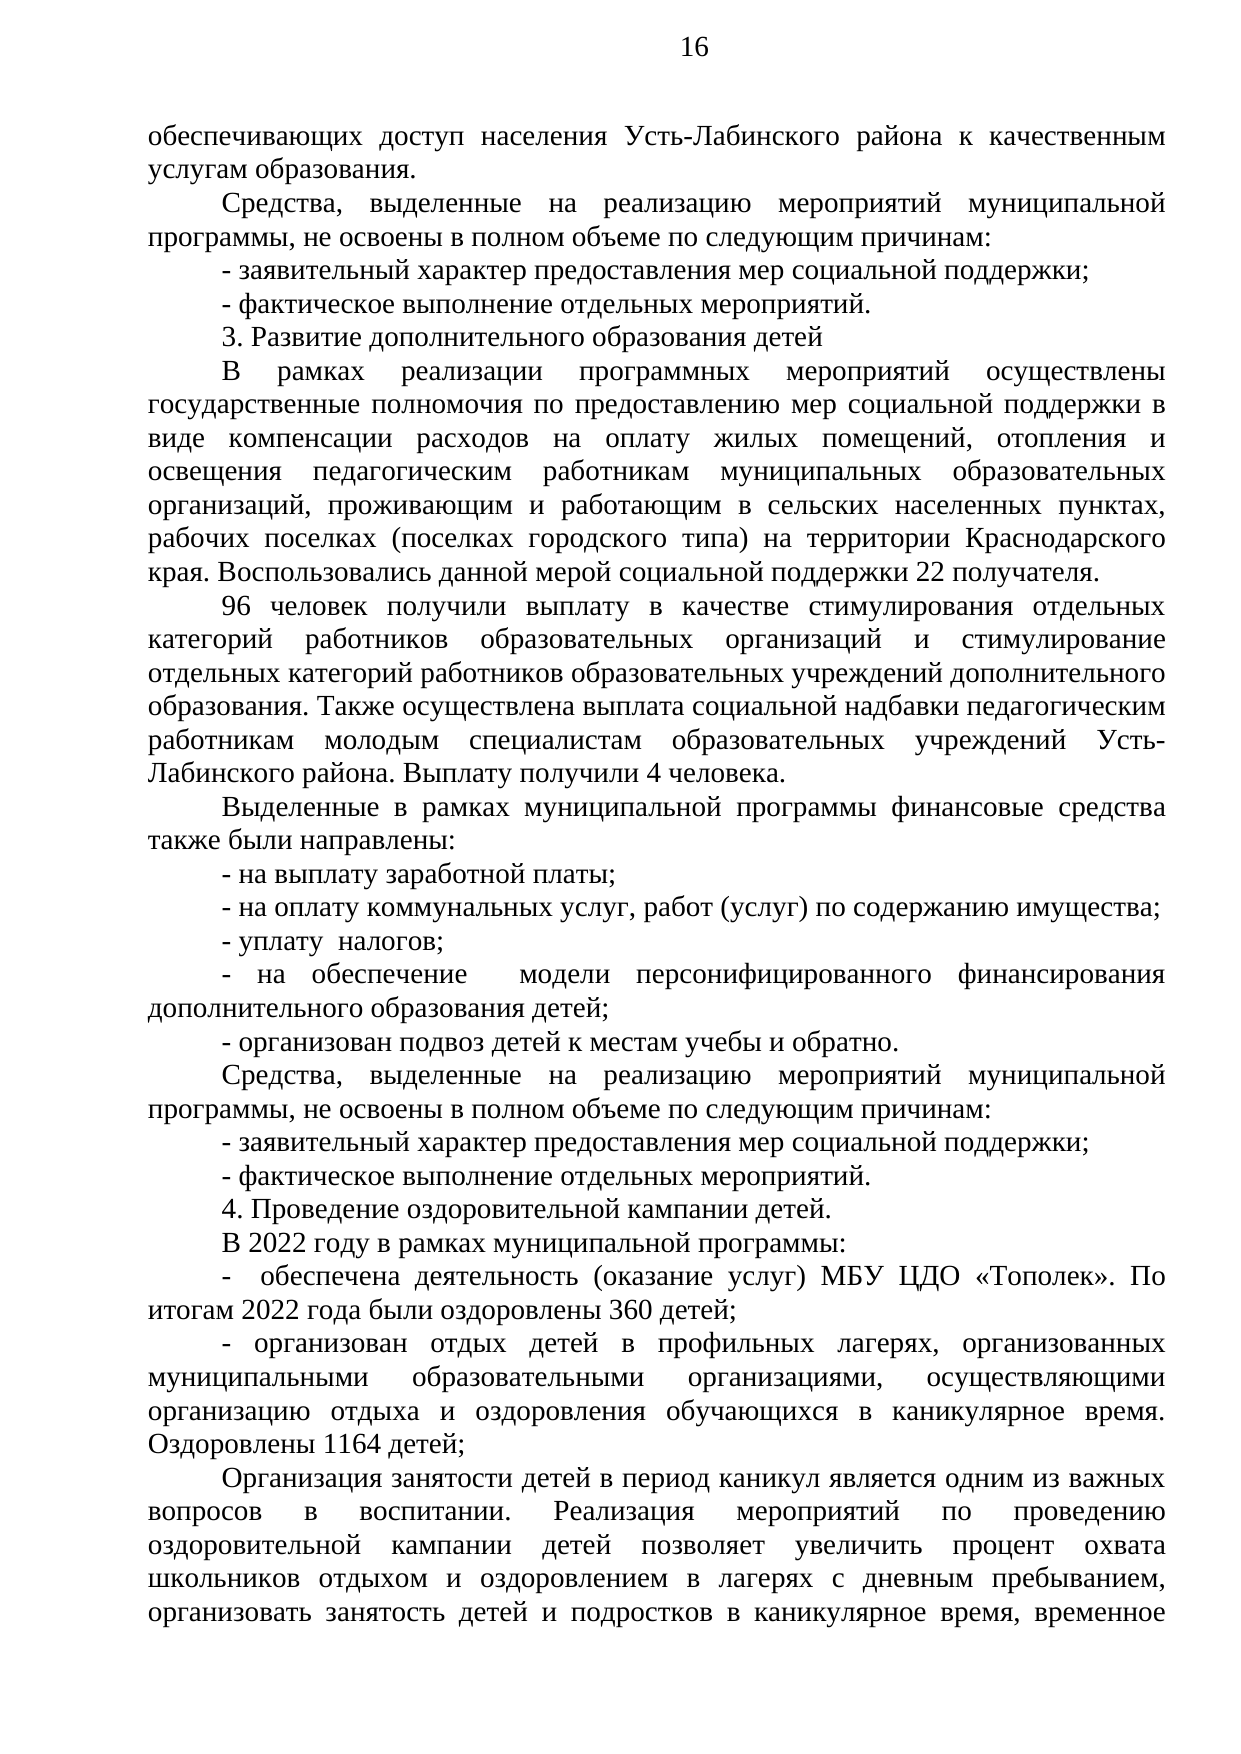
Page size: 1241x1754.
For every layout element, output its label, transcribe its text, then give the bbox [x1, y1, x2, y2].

text - заявительный характер предоставления мер социальной поддержки; [148, 252, 1167, 286]
text - организован отдых детей в профильных лагерях, организованных муниципальными образовательными организациями, осуществляющими организацию отдыха и оздоровления обучающихся в каникулярное время. Оздоровлены 1164 детей; [148, 1326, 1167, 1460]
text - фактическое выполнение отдельных мероприятий. [148, 1158, 1167, 1191]
text - обеспечена деятельность (оказание услуг) МБУ ЦДО «Тополек». По итогам 2022 года были оздоровлены 360 детей; [148, 1258, 1167, 1326]
text Выделенные в рамках муниципальной программы финансовые средства также были направлены: [148, 789, 1167, 856]
text - уплату налогов; [148, 923, 1167, 957]
text 4. Проведение оздоровительной кампании детей. [148, 1191, 1167, 1225]
text - на обеспечение модели персонифицированного финансирования дополнительного образования детей; [148, 957, 1167, 1024]
text 3. Развитие дополнительного образования детей [148, 319, 1167, 353]
text 96 человек получили выплату в качестве стимулирования отдельных категорий работников образовательных организаций и стимулирование отдельных категорий работников образовательных учреждений дополнительного образования. Также осуществлена выплата социальной надбавки педагогическим работникам молодым специалистам образовательных учреждений Усть-Лабинского района. Выплату получили 4 человека. [148, 588, 1167, 789]
text Средства, выделенные на реализацию мероприятий муниципальной программы, не освоены в полном объеме по следующим причинам: [148, 1057, 1167, 1124]
text - заявительный характер предоставления мер социальной поддержки; [148, 1124, 1167, 1158]
text - организован подвоз детей к местам учебы и обратно. [148, 1024, 1167, 1057]
text - на выплату заработной платы; [148, 856, 1167, 889]
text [148, 118, 1167, 185]
text В рамках реализации программных мероприятий осуществлены государственные полномочия по предоставлению мер социальной поддержки в виде компенсации расходов на оплату жилых помещений, отопления и освещения педагогическим работникам муниципальных образовательных организаций, проживающим и работающим в сельских населенных пунктах, рабочих поселках (поселках городского типа) на территории Краснодарского края. Воспользовались данной мерой социальной поддержки 22 получателя. [148, 353, 1167, 588]
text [148, 1460, 1167, 1627]
text - на оплату коммунальных услуг, работ (услуг) по содержанию имущества; [148, 889, 1167, 923]
text Средства, выделенные на реализацию мероприятий муниципальной программы, не освоены в полном объеме по следующим причинам: [148, 185, 1167, 252]
text В 2022 году в рамках муниципальной программы: [148, 1225, 1167, 1258]
text - фактическое выполнение отдельных мероприятий. [148, 286, 1167, 319]
